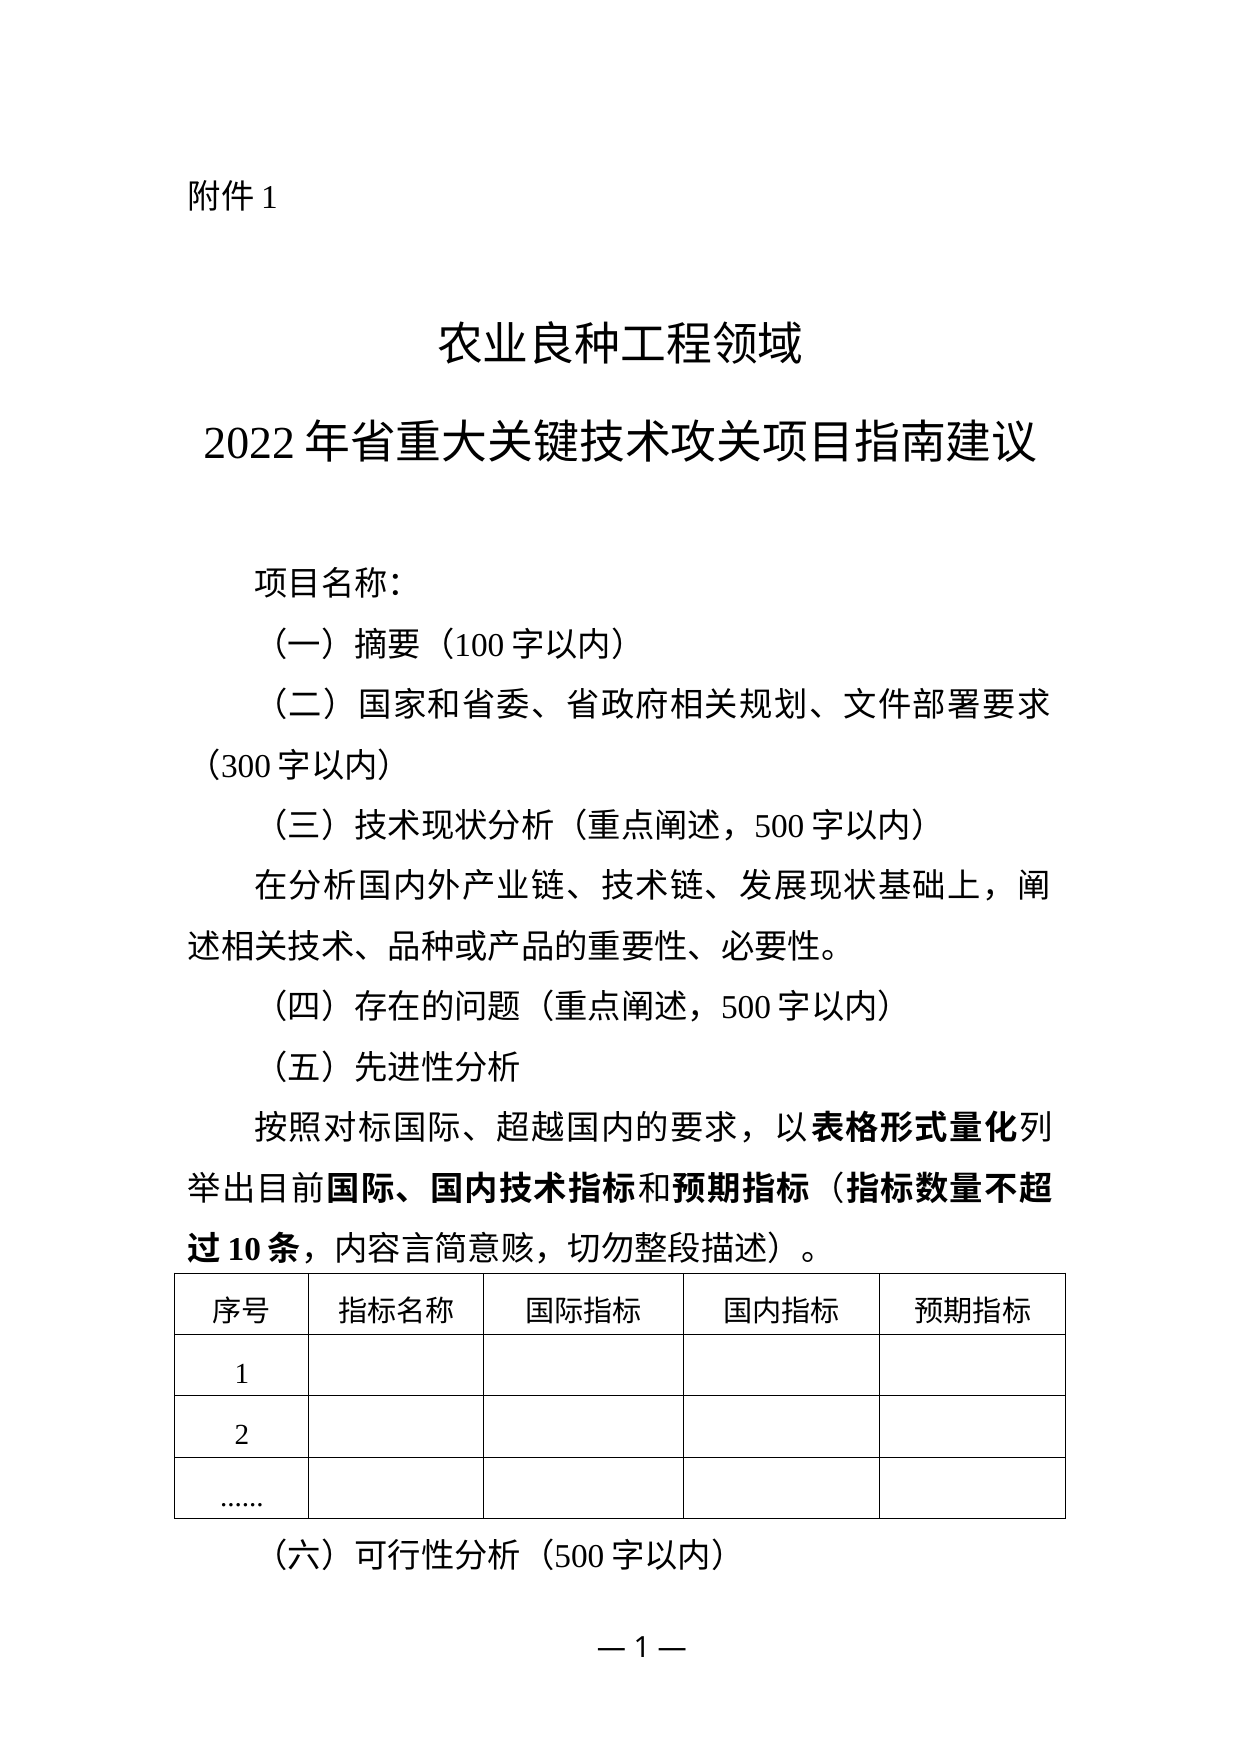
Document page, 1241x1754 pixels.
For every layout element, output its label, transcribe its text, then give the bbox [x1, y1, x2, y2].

text 按照对标国际、超越国内的要求，以表格形式量化列举出目前国际、国内技术指标和预期指标（指标数量不超过10条，内容言简意赅，切勿整段描述）。 [187, 1091, 1053, 1272]
text （一）摘要（100字以内） [187, 608, 1053, 668]
table_cell [880, 1396, 1065, 1457]
table_cell [309, 1335, 483, 1395]
table_header 序号 [175, 1274, 308, 1334]
table_cell [684, 1396, 879, 1457]
text （四）存在的问题（重点阐述，500字以内） [187, 970, 1053, 1031]
table_cell [880, 1458, 1065, 1518]
table_cell [484, 1396, 683, 1457]
text （六）可行性分析（500字以内） [187, 1519, 1053, 1580]
table_header 国内指标 [684, 1274, 879, 1334]
table_cell [880, 1335, 1065, 1395]
text 在分析国内外产业链、技术链、发展现状基础上，阐述相关技术、品种或产品的重要性、必要性。 [187, 849, 1053, 970]
table_header 指标名称 [309, 1274, 483, 1334]
table_cell [484, 1458, 683, 1518]
text （五）先进性分析 [187, 1031, 1053, 1091]
text 农业良种工程领域 [187, 292, 1053, 389]
text （三）技术现状分析（重点阐述，500字以内） [187, 789, 1053, 849]
table_cell [684, 1335, 879, 1395]
table_cell [684, 1458, 879, 1518]
text 项目名称： [187, 547, 1053, 608]
text 附件1 [187, 162, 1053, 227]
table_header 预期指标 [880, 1274, 1065, 1334]
table_header 国际指标 [484, 1274, 683, 1334]
text （二）国家和省委、省政府相关规划、文件部署要求（300字以内） [187, 668, 1053, 789]
table_cell ...... [175, 1458, 308, 1518]
text 2022年省重大关键技术攻关项目指南建议 [187, 389, 1053, 487]
table_cell 2 [175, 1396, 308, 1457]
table_cell 1 [175, 1335, 308, 1395]
table_cell [309, 1458, 483, 1518]
table_cell [309, 1396, 483, 1457]
table_cell [484, 1335, 683, 1395]
